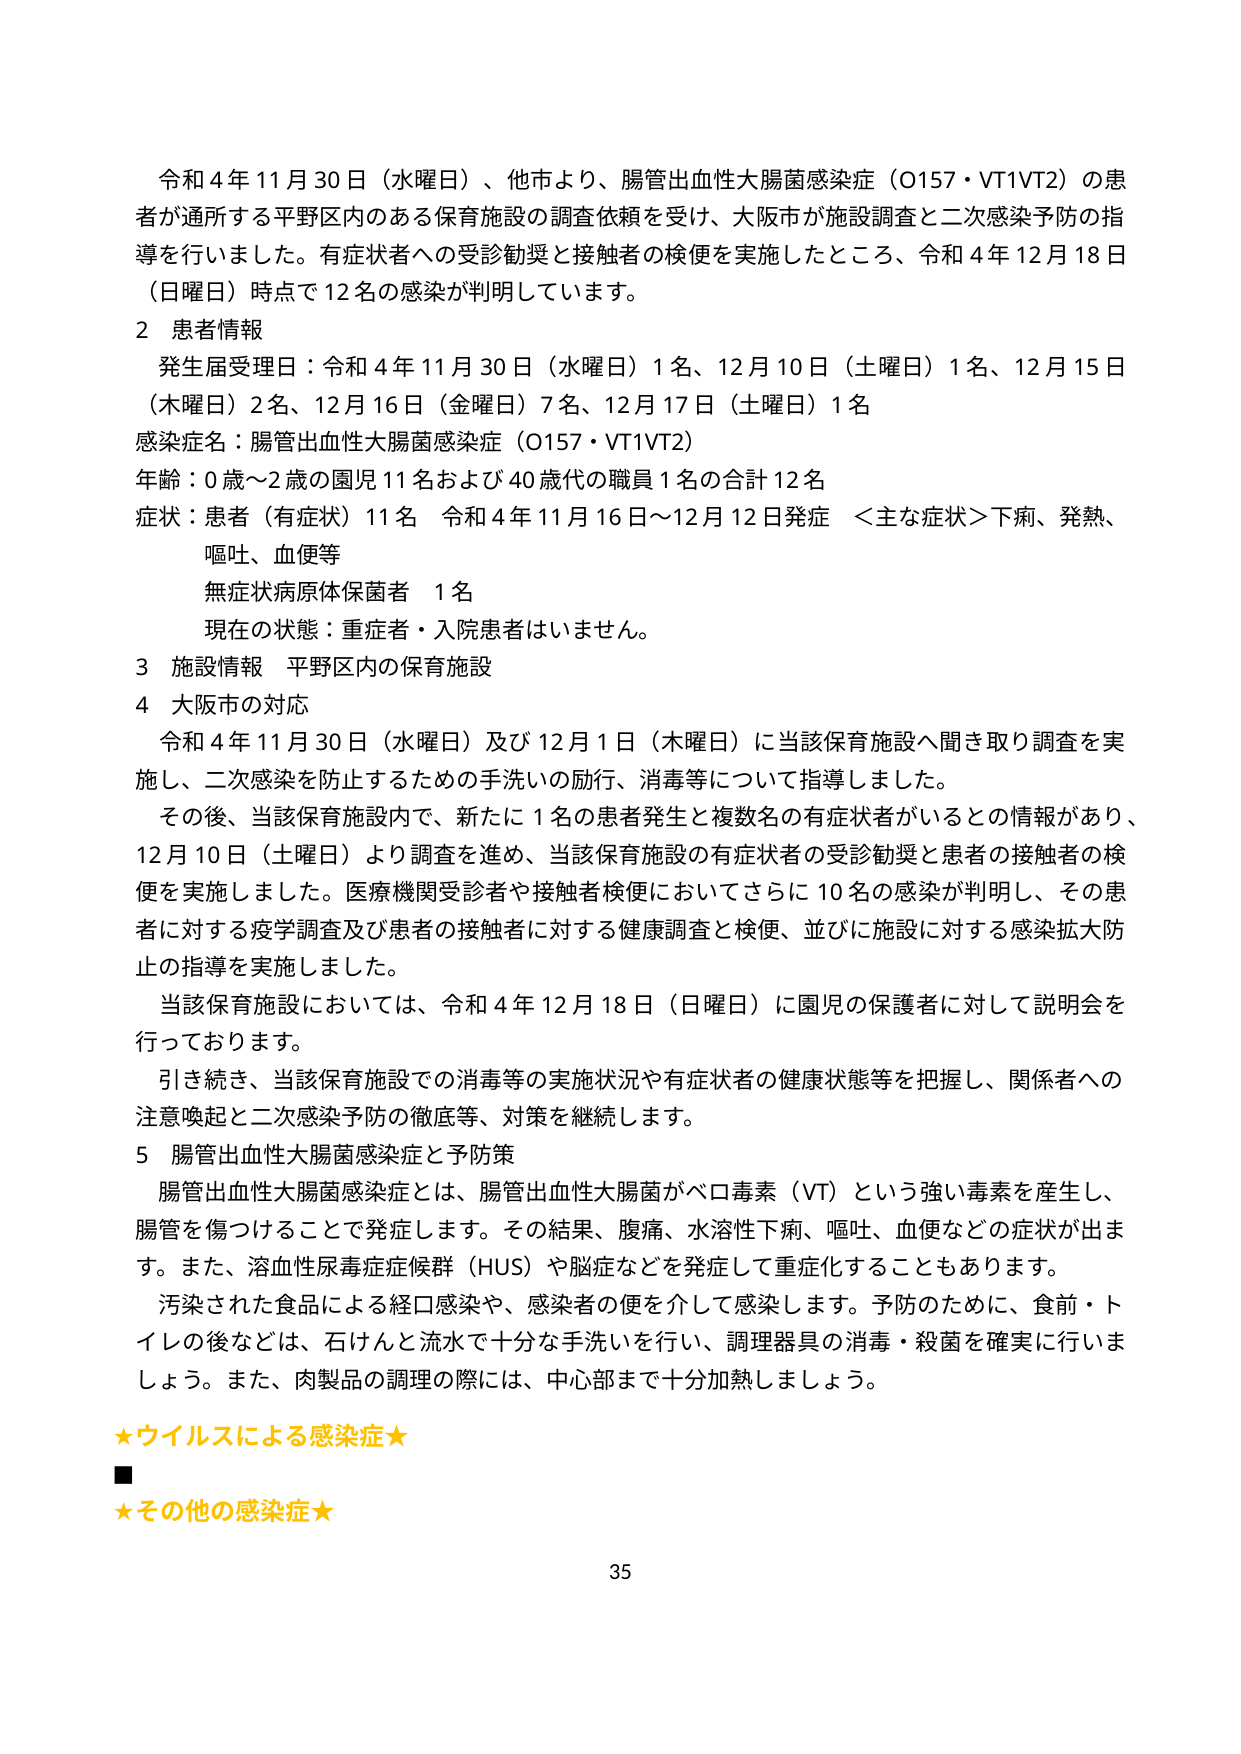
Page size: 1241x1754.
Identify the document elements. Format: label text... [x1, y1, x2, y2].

text ★その他の感染症★ [112, 1491, 1128, 1528]
text 5 腸管出血性大腸菌感染症と予防策 [135, 1135, 1128, 1172]
text 2 患者情報 [135, 310, 1128, 347]
text 無症状病原体保菌者 1名 [135, 572, 1128, 610]
text 汚染された食品による経口感染や、感染者の便を介して感染します。予防のために、食前・トイレの後などは、石けんと流水で十分な手洗いを行い、調理器具の消毒・殺菌を確実に行いましょう。また、肉製品の調理の際には、中心部まで十分加熱しましょう。 [135, 1285, 1128, 1397]
text ■ [112, 1453, 1128, 1491]
text 感染症名：腸管出血性大腸菌感染症（O157・VT1VT2） [135, 422, 1128, 460]
text その後、当該保育施設内で、新たに1名の患者発生と複数名の有症状者がいるとの情報があり、12月10日（土曜日）より調査を進め、当該保育施設の有症状者の受診勧奨と患者の接触者の検便を実施しました。医療機関受診者や接触者検便においてさらに10名の感染が判明し、その患者に対する疫学調査及び患者の接触者に対する健康調査と検便、並びに施設に対する感染拡大防止の指導を実施しました。 [135, 797, 1128, 985]
text ★ウイルスによる感染症★ [112, 1416, 1128, 1453]
text 当該保育施設においては、令和4年12月18日（日曜日）に園児の保護者に対して説明会を行っております。 [135, 985, 1128, 1060]
text 4 大阪市の対応 [135, 685, 1128, 722]
text 令和4年11月30日（水曜日）及び12月1日（木曜日）に当該保育施設へ聞き取り調査を実施し、二次感染を防止するための手洗いの励行、消毒等について指導しました。 [112, 722, 1128, 797]
text 症状：患者（有症状）11名 令和4年11月16日～12月12日発症 ＜主な症状＞下痢、発熱、嘔吐、血便等 [135, 497, 1128, 572]
text 令和4年11月30日（水曜日）、他市より、腸管出血性大腸菌感染症（O157・VT1VT2）の患者が通所する平野区内のある保育施設の調査依頼を受け、大阪市が施設調査と二次感染予防の指導を行いました。有症状者への受診勧奨と接触者の検便を実施したところ、令和4年12月18日（日曜日）時点で12名の感染が判明しています。 [112, 160, 1128, 310]
text 3 施設情報 平野区内の保育施設 [135, 647, 1128, 685]
text 腸管出血性大腸菌感染症とは、腸管出血性大腸菌がベロ毒素（VT）という強い毒素を産生し、腸管を傷つけることで発症します。その結果、腹痛、水溶性下痢、嘔吐、血便などの症状が出ます。また、溶血性尿毒症症候群（HUS）や脳症などを発症して重症化することもあります。 [112, 1172, 1128, 1285]
text 現在の状態：重症者・入院患者はいません。 [135, 610, 1128, 647]
text 発生届受理日：令和4年11月30日（水曜日）1名、12月10日（土曜日）1名、12月15日（木曜日）2名、12月16日（金曜日）7名、12月17日（土曜日）1名 [135, 347, 1128, 422]
text 年齢：0歳～2歳の園児11名および40歳代の職員1名の合計12名 [135, 460, 1128, 497]
text 引き続き、当該保育施設での消毒等の実施状況や有症状者の健康状態等を把握し、関係者への注意喚起と二次感染予防の徹底等、対策を継続します。 [135, 1060, 1128, 1135]
